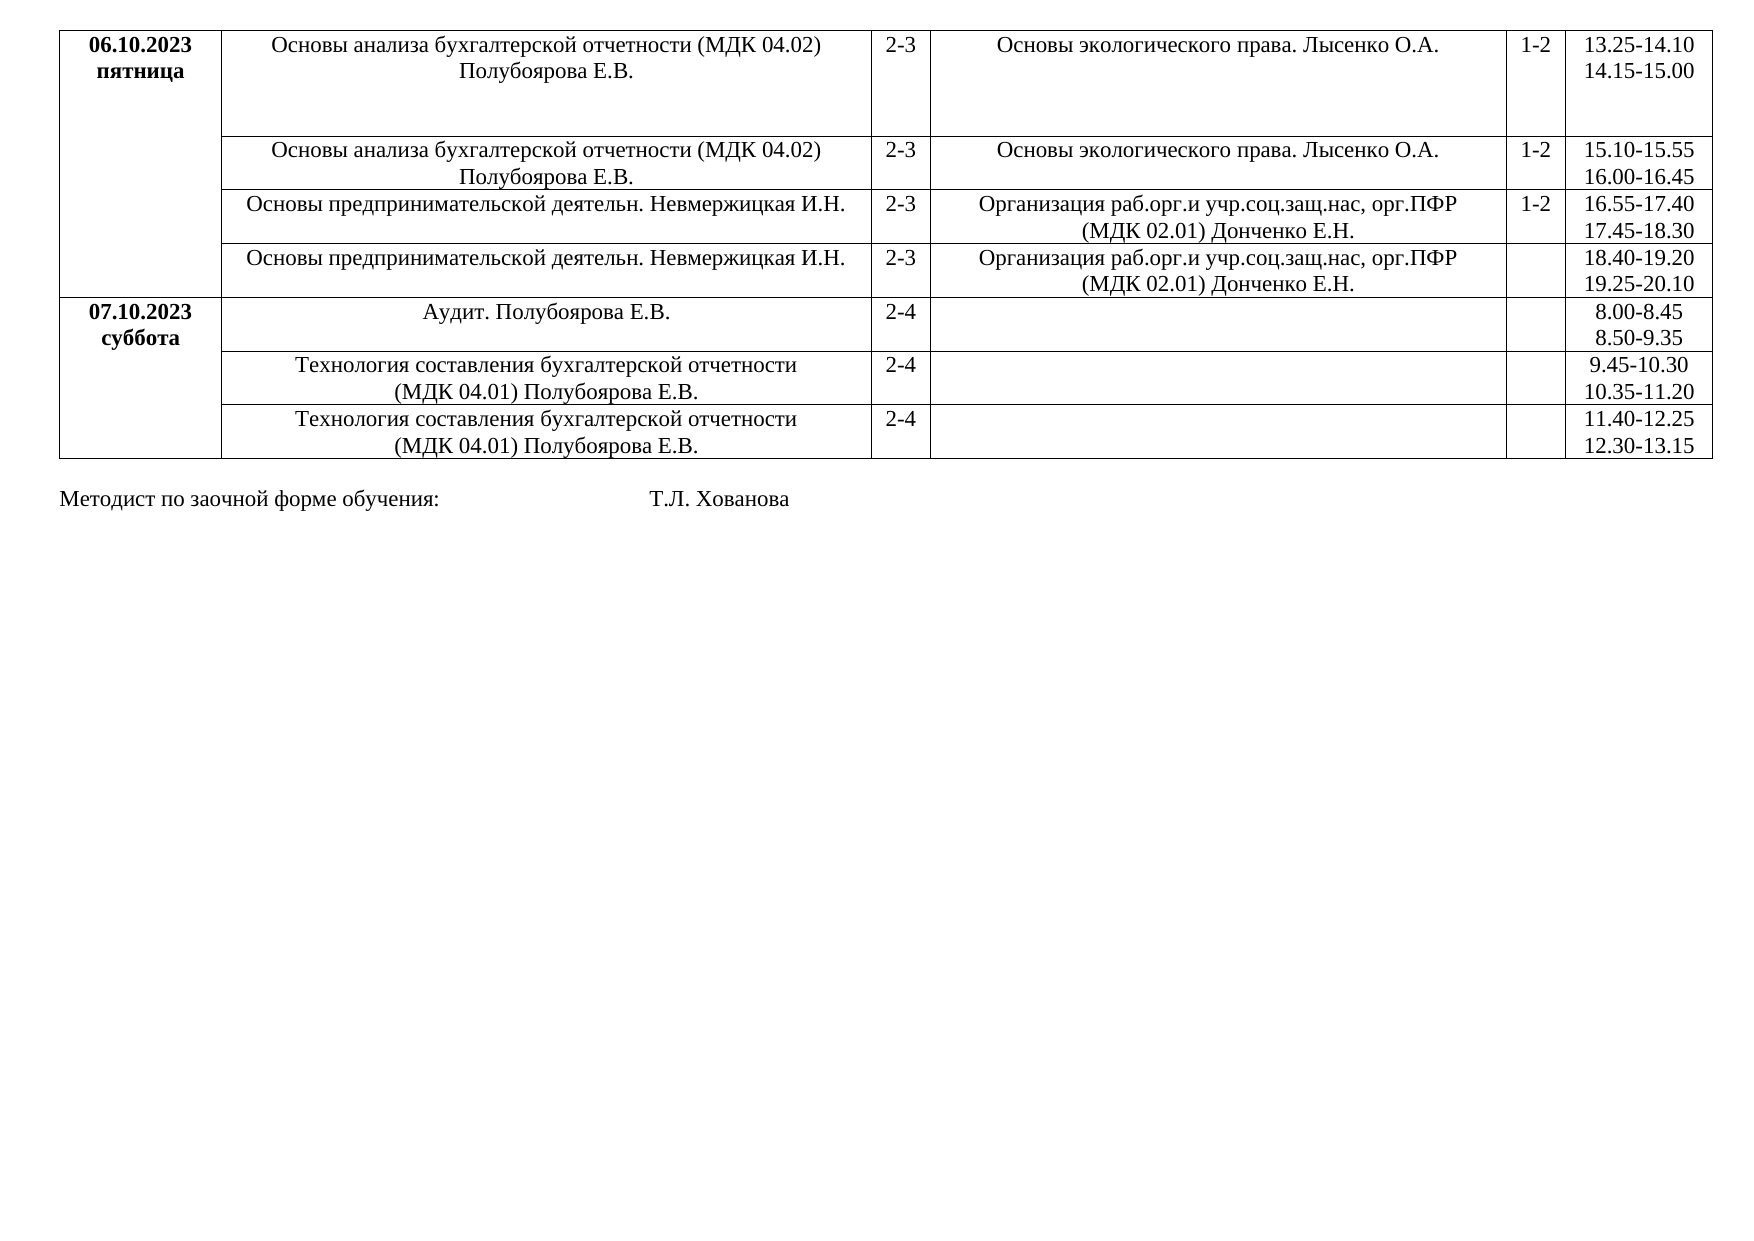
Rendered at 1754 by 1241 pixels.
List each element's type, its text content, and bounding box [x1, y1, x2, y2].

table_cell 06.10.2023 пятница [60, 31, 221, 297]
table_cell Организация раб.орг.и учр.соц.защ.нас, орг.ПФР (МДК 02.01) Донченко Е.Н. [931, 244, 1506, 297]
table_cell [931, 405, 1506, 458]
table_cell 2-4 [872, 298, 930, 351]
table_cell 1-2 [1507, 137, 1565, 189]
table_cell 1-2 [1507, 190, 1565, 243]
table_cell Основы экологического права. Лысенко О.А. [931, 137, 1506, 189]
table_cell Технология составления бухгалтерской отчетности (МДК 04.01) Полубоярова Е.В. [222, 352, 871, 404]
table_cell 2-3 [872, 31, 930, 136]
table_cell 15.10-15.55 16.00-16.45 [1566, 137, 1712, 189]
table_cell [1507, 244, 1565, 297]
table_cell 2-3 [872, 190, 930, 243]
table_cell 13.25-14.10 14.15-15.00 [1566, 31, 1712, 136]
table_cell [931, 352, 1506, 404]
table_cell 8.00-8.45 8.50-9.35 [1566, 298, 1712, 351]
text Методист по заочной форме обучения: Т.Л. Хованова [59, 485, 1724, 512]
table_cell 07.10.2023 суббота [60, 298, 221, 458]
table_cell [222, 31, 871, 136]
table_cell 9.45-10.30 10.35-11.20 [1566, 352, 1712, 404]
table_cell 2-4 [872, 405, 930, 458]
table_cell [222, 137, 871, 189]
table_cell 2-3 [872, 244, 930, 297]
table_cell Технология составления бухгалтерской отчетности (МДК 04.01) Полубоярова Е.В. [222, 405, 871, 458]
table_cell 18.40-19.20 19.25-20.10 [1566, 244, 1712, 297]
table_cell Основы экологического права. Лысенко О.А. [931, 31, 1506, 136]
table_cell Основы предпринимательской деятельн. Невмержицкая И.Н. [222, 244, 871, 297]
table_cell [1507, 352, 1565, 404]
table_cell 16.55-17.40 17.45-18.30 [1566, 190, 1712, 243]
table_cell 11.40-12.25 12.30-13.15 [1566, 405, 1712, 458]
table_cell 2-3 [872, 137, 930, 189]
table_cell 1-2 [1507, 31, 1565, 136]
table_cell Основы предпринимательской деятельн. Невмержицкая И.Н. [222, 190, 871, 243]
table_cell [931, 298, 1506, 351]
table_cell 2-4 [872, 352, 930, 404]
table_cell Аудит. Полубоярова Е.В. [222, 298, 871, 351]
table_cell [1507, 298, 1565, 351]
table_cell Организация раб.орг.и учр.соц.защ.нас, орг.ПФР (МДК 02.01) Донченко Е.Н. [931, 190, 1506, 243]
table_cell [1507, 405, 1565, 458]
